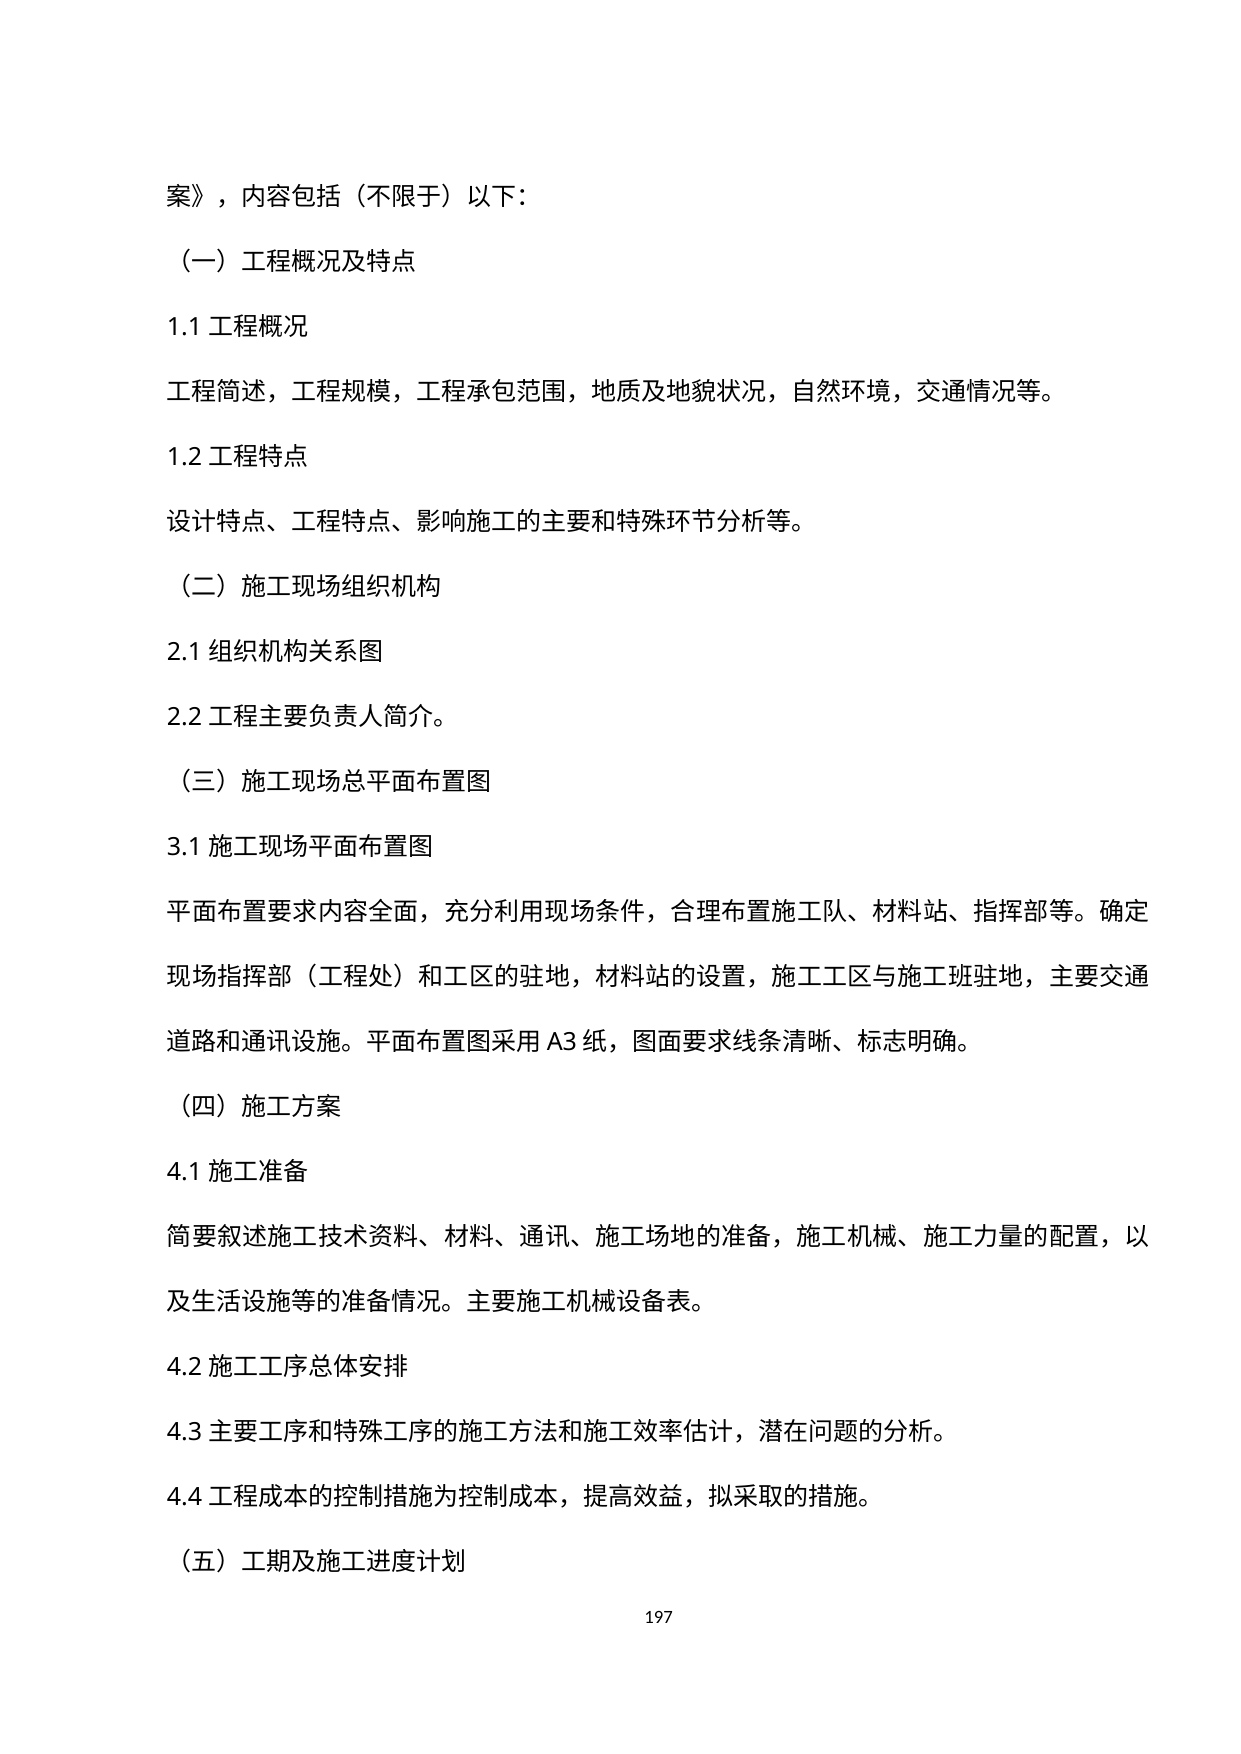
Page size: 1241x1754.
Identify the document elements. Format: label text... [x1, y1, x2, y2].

text 工程简述，工程规模，工程承包范围，地质及地貌状况，自然环境，交通情况等。 [167, 357, 1150, 422]
text 设计特点、工程特点、影响施工的主要和特殊环节分析等。 [167, 487, 1150, 552]
text （一）工程概况及特点 [167, 227, 1150, 292]
text 2.2 工程主要负责人简介。 [167, 682, 1150, 747]
text （二）施工现场组织机构 [167, 552, 1150, 617]
text （三）施工现场总平面布置图 [167, 747, 1150, 812]
text 4.2 施工工序总体安排 [167, 1332, 1150, 1397]
text （四）施工方案 [167, 1072, 1150, 1137]
text 1.1 工程概况 [167, 292, 1150, 357]
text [167, 162, 1150, 227]
text 4.1 施工准备 [167, 1137, 1150, 1202]
text 简要叙述施工技术资料、材料、通讯、施工场地的准备，施工机械、施工力量的配置，以及生活设施等的准备情况。主要施工机械设备表。 [167, 1202, 1150, 1332]
text 4.4 工程成本的控制措施为控制成本，提高效益，拟采取的措施。 [167, 1462, 1150, 1527]
text （五）工期及施工进度计划 [167, 1527, 1150, 1592]
text 4.3 主要工序和特殊工序的施工方法和施工效率估计，潜在问题的分析。 [167, 1397, 1150, 1462]
text 3.1 施工现场平面布置图 [167, 812, 1150, 877]
text 2.1 组织机构关系图 [167, 617, 1150, 682]
text 平面布置要求内容全面，充分利用现场条件，合理布置施工队、材料站、指挥部等。确定现场指挥部（工程处）和工区的驻地，材料站的设置，施工工区与施工班驻地，主要交通道路和通讯设施。平面布置图采用A3纸，图面要求线条清晰、标志明确。 [167, 877, 1150, 1072]
text 1.2 工程特点 [167, 422, 1150, 487]
